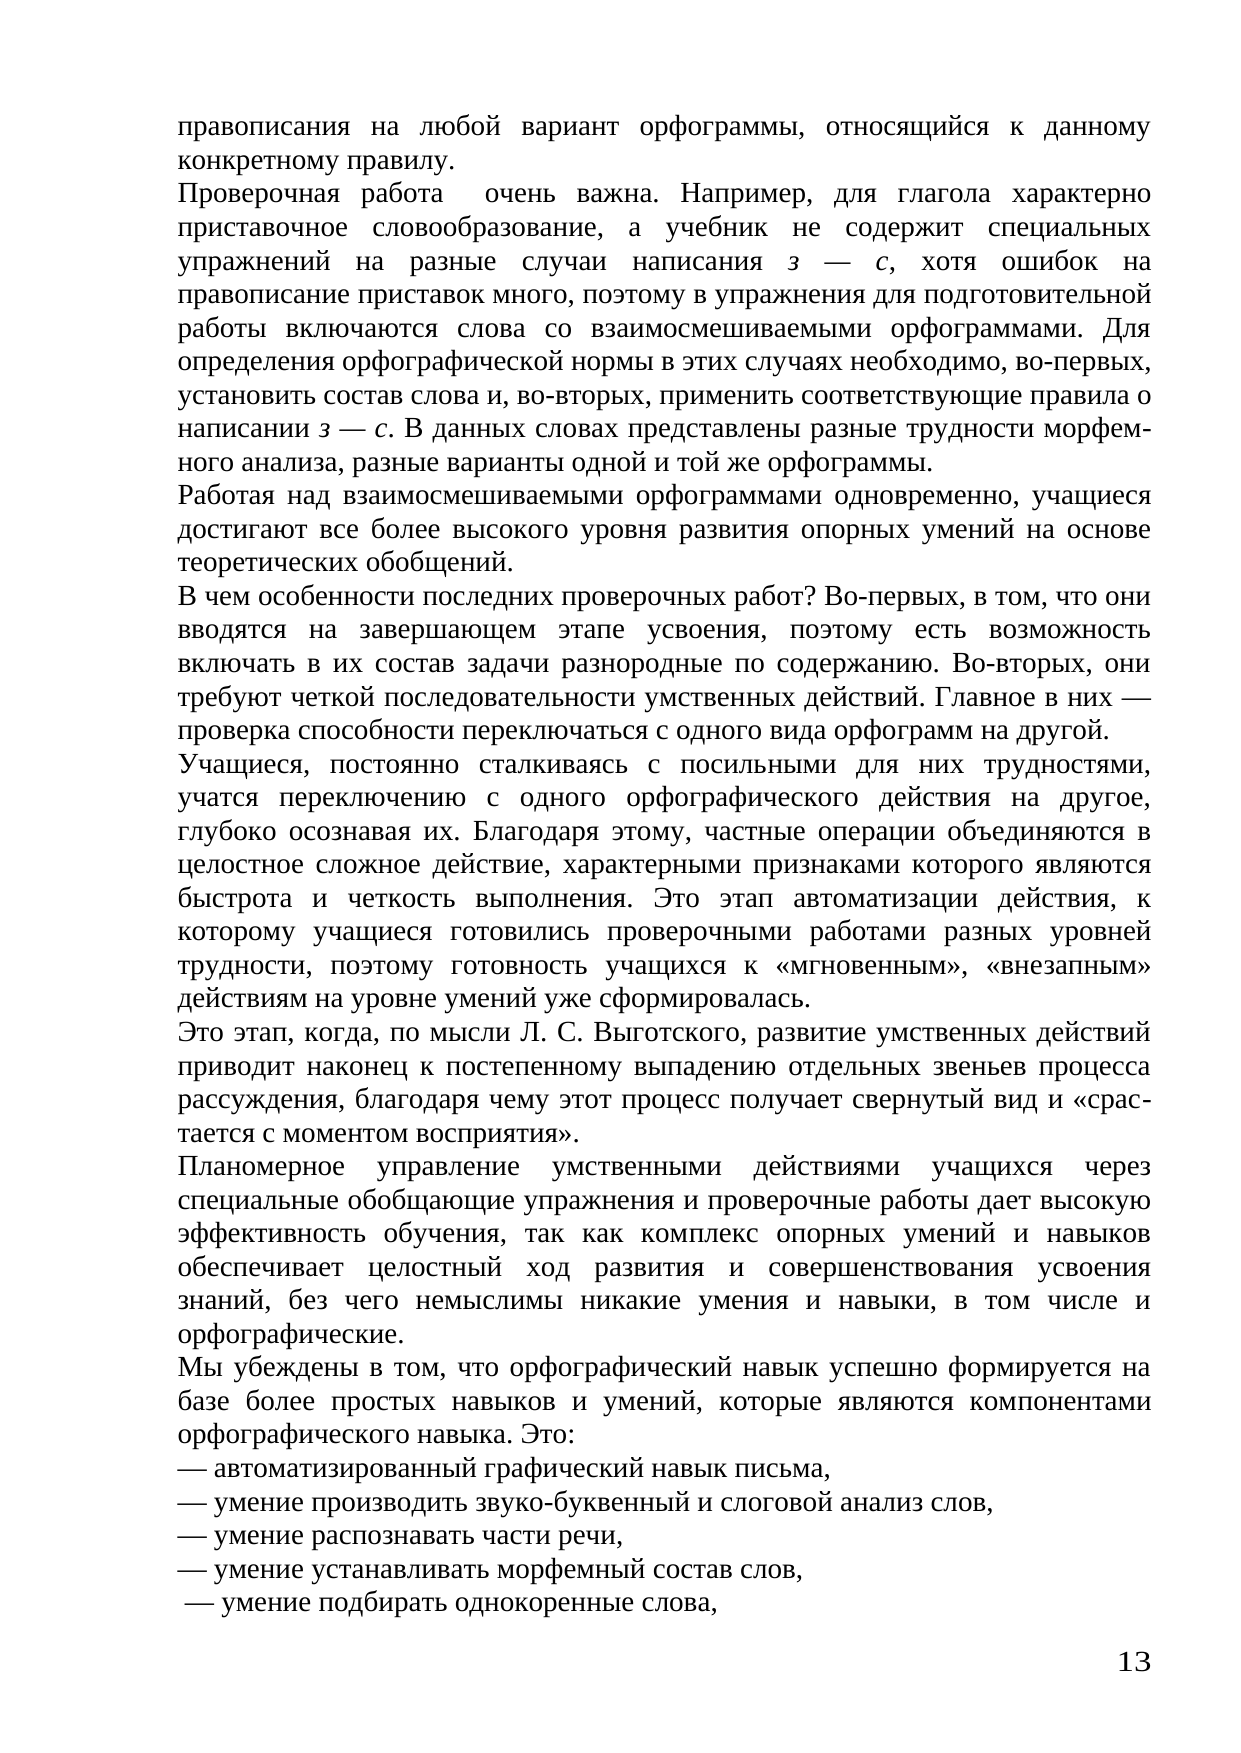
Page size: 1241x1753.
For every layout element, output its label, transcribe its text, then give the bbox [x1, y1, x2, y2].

text — умение устанавливать морфемный состав слов, [177, 1551, 1152, 1584]
text Проверочная работа очень важна. Например, для глагола характерно приставочное словообразование, а учебник не содержит специальных упражнений на разные случаи написания з — с, хотя ошибок на правописание приставок много, поэтому в упражнения для подготовительной работы включаются слова со взаимосмешиваемыми орфограммами. Для определения орфографической нормы в этих случаях необходимо, во-первых, установить состав слова и, во-вторых, применить соответствующие правила о написании з — с. В данных словах представлены разные трудности морфемного анализа, разные варианты одной и той же орфограммы. [177, 176, 1152, 477]
text — автоматизированный графический навык письма, [177, 1450, 1152, 1484]
text Мы убеждены в том, что орфографический навык успешно формируется на базе более простых навыков и умений, которые являются компонентами орфографического навыка. Это: [177, 1349, 1152, 1450]
text — умение распознавать части речи, [177, 1517, 1152, 1551]
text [177, 108, 1152, 176]
text Это этап, когда, по мысли Л. С. Выготского, развитие умственных действий приводит наконец к постепенному выпадению отдельных звеньев процесса рассуждения, благодаря чему этот процесс получает свернутый вид и «срастается с моментом восприятия». [177, 1014, 1152, 1148]
text Планомерное управление умственными действиями учащихся через специальные обобщающие упражнения и проверочные работы дает высокую эффективность обучения, так как комплекс опорных умений и навыков обеспечивает целостный ход развития и совершенствования усвоения знаний, без чего немыслимы никакие умения и навыки, в том числе и орфографические. [177, 1148, 1152, 1349]
text — умение подбирать однокоренные слова, [177, 1584, 1152, 1618]
text Работая над взаимосмешиваемыми орфограммами одновременно, учащиеся достигают все более высокого уровня развития опорных умений на основе теоретических обобщений. [177, 477, 1152, 578]
text — умение производить звуко-буквенный и слоговой анализ слов, [177, 1484, 1152, 1517]
text Учащиеся, постоянно сталкиваясь с посильными для них трудностями, учатся переключению с одного орфографического действия на другое, глубоко осознавая их. Благодаря этому, частные операции объединяются в целостное сложное действие, характерными признаками которого являются быстрота и четкость выполнения. Это этап автоматизации действия, к которому учащиеся готовились проверочными работами разных уровней трудности, поэтому готовность учащихся к «мгновенным», «внезапным» действиям на уровне умений уже сформировалась. [177, 746, 1152, 1014]
text В чем особенности последних проверочных работ? Во-первых, в том, что они вводятся на завершающем этапе усвоения, поэтому есть возможность включать в их состав задачи разнородные по содержанию. Во-вторых, они требуют четкой последовательности умственных действий. Главное в них — проверка способности переключаться с одного вида орфограмм на другой. [177, 578, 1152, 746]
